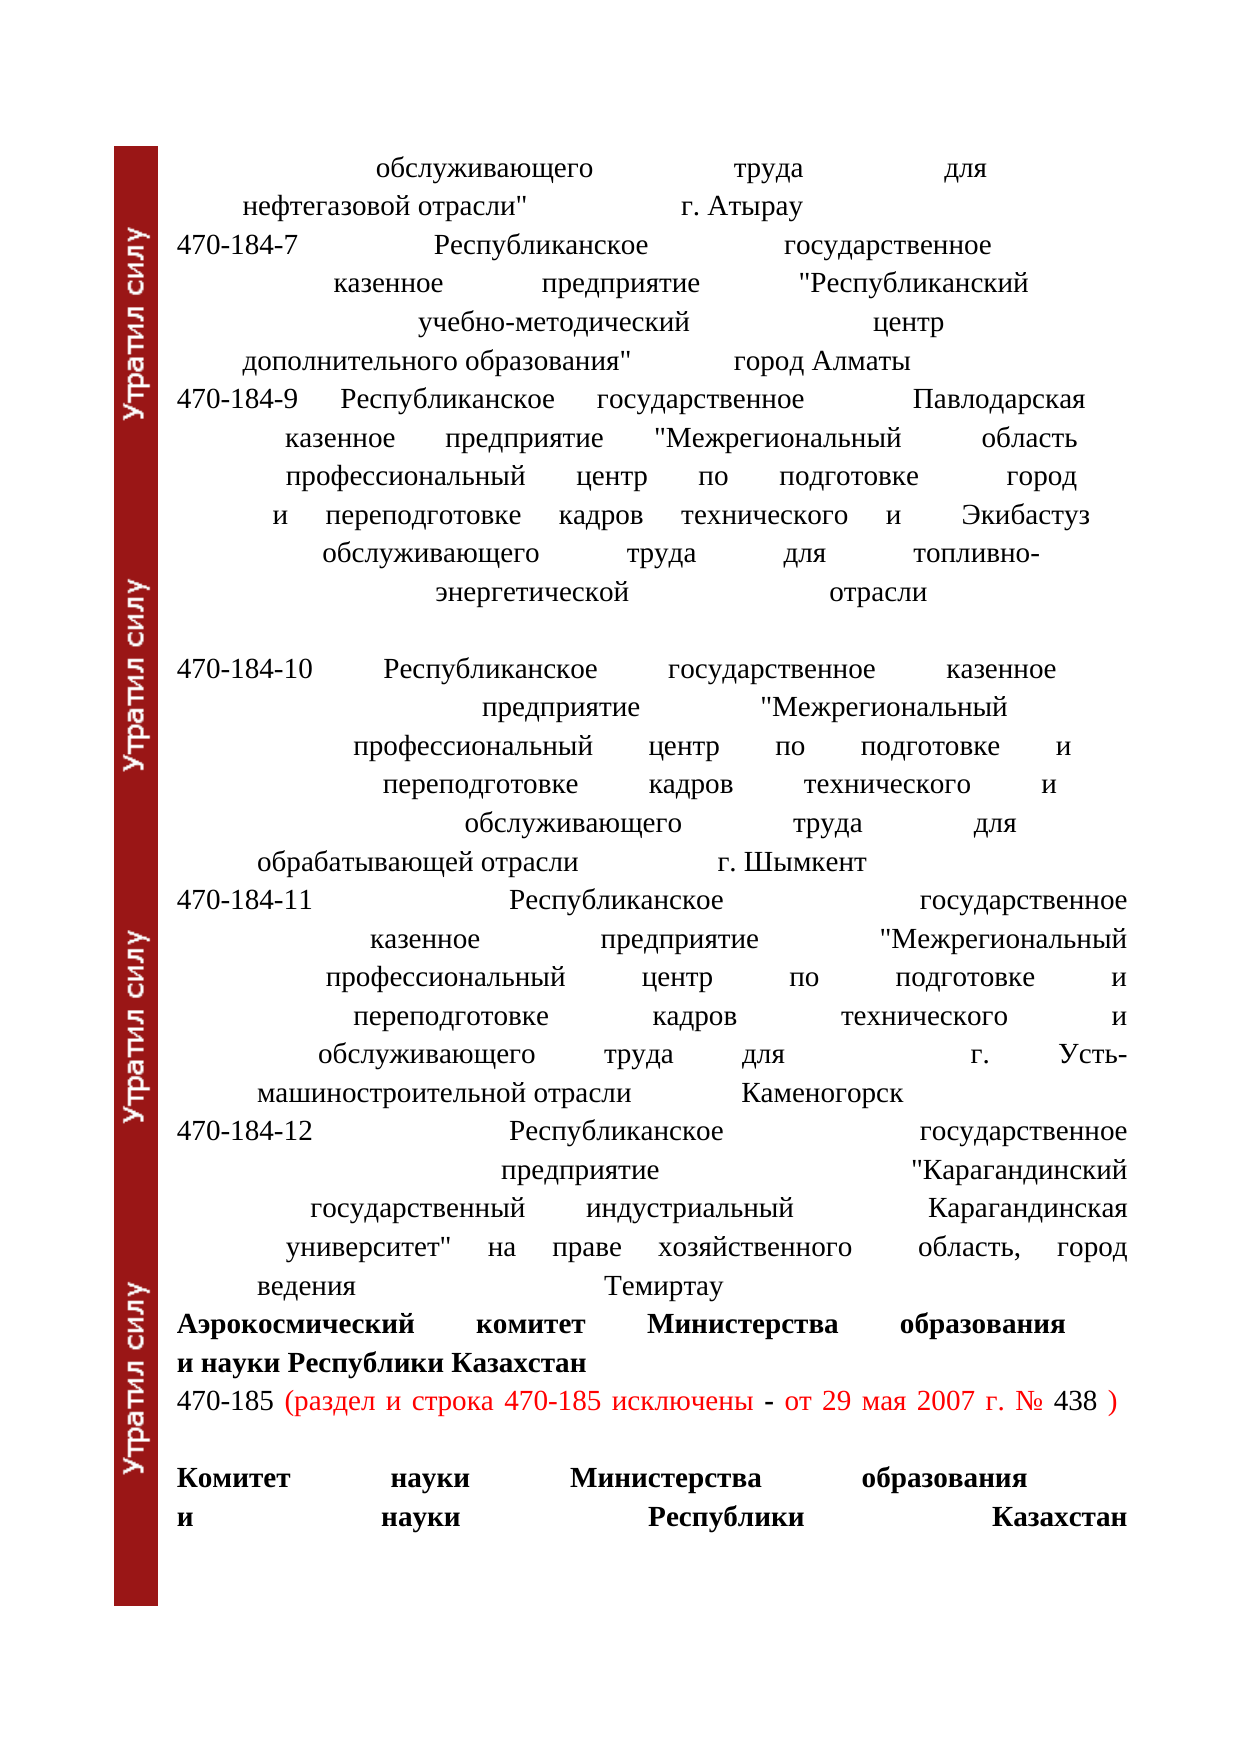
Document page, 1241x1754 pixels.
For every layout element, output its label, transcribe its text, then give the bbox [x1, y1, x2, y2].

picture [114, 222, 158, 227]
text 470-184-9 Республиканское государственное Павлодарская казенное предприятие "Межрегиональный область профессиональный центр по подготовке город и переподготовке кадров технического и Экибастуз обслуживающего труда для топливно- энергетической отрасли 470-184-10 Республиканское государственное казенное предприятие "Межрегиональный профессиональный центр по подготовке и переподготовке кадров технического и обслуживающего труда для обрабатывающей отрасли г. Шымкент [112, 381, 1128, 877]
text 470-184-12 Республиканское государственное предприятие "Карагандинский государственный индустриальный Карагандинская университет" на праве хозяйственного область, город ведения Темиртау [112, 1113, 1128, 1301]
picture [114, 376, 158, 381]
picture [114, 1378, 158, 1383]
text 470-184-7 Республиканское государственное казенное предприятие "Республиканский учебно-методический центр дополнительного образования" город Алматы [112, 227, 1128, 376]
picture [114, 1108, 158, 1113]
picture [114, 146, 158, 150]
picture [114, 877, 158, 882]
text 470-184-11 Республиканское государственное казенное предприятие "Межрегиональный профессиональный центр по подготовке и переподготовке кадров технического и обслуживающего труда для г. Усть- машиностроительной отрасли Каменогорск [112, 882, 1128, 1108]
picture [114, 1301, 158, 1306]
picture [114, 1571, 158, 1606]
text Аэрокосмический комитет Министерства образования и науки Республики Казахстан [112, 1306, 1128, 1378]
